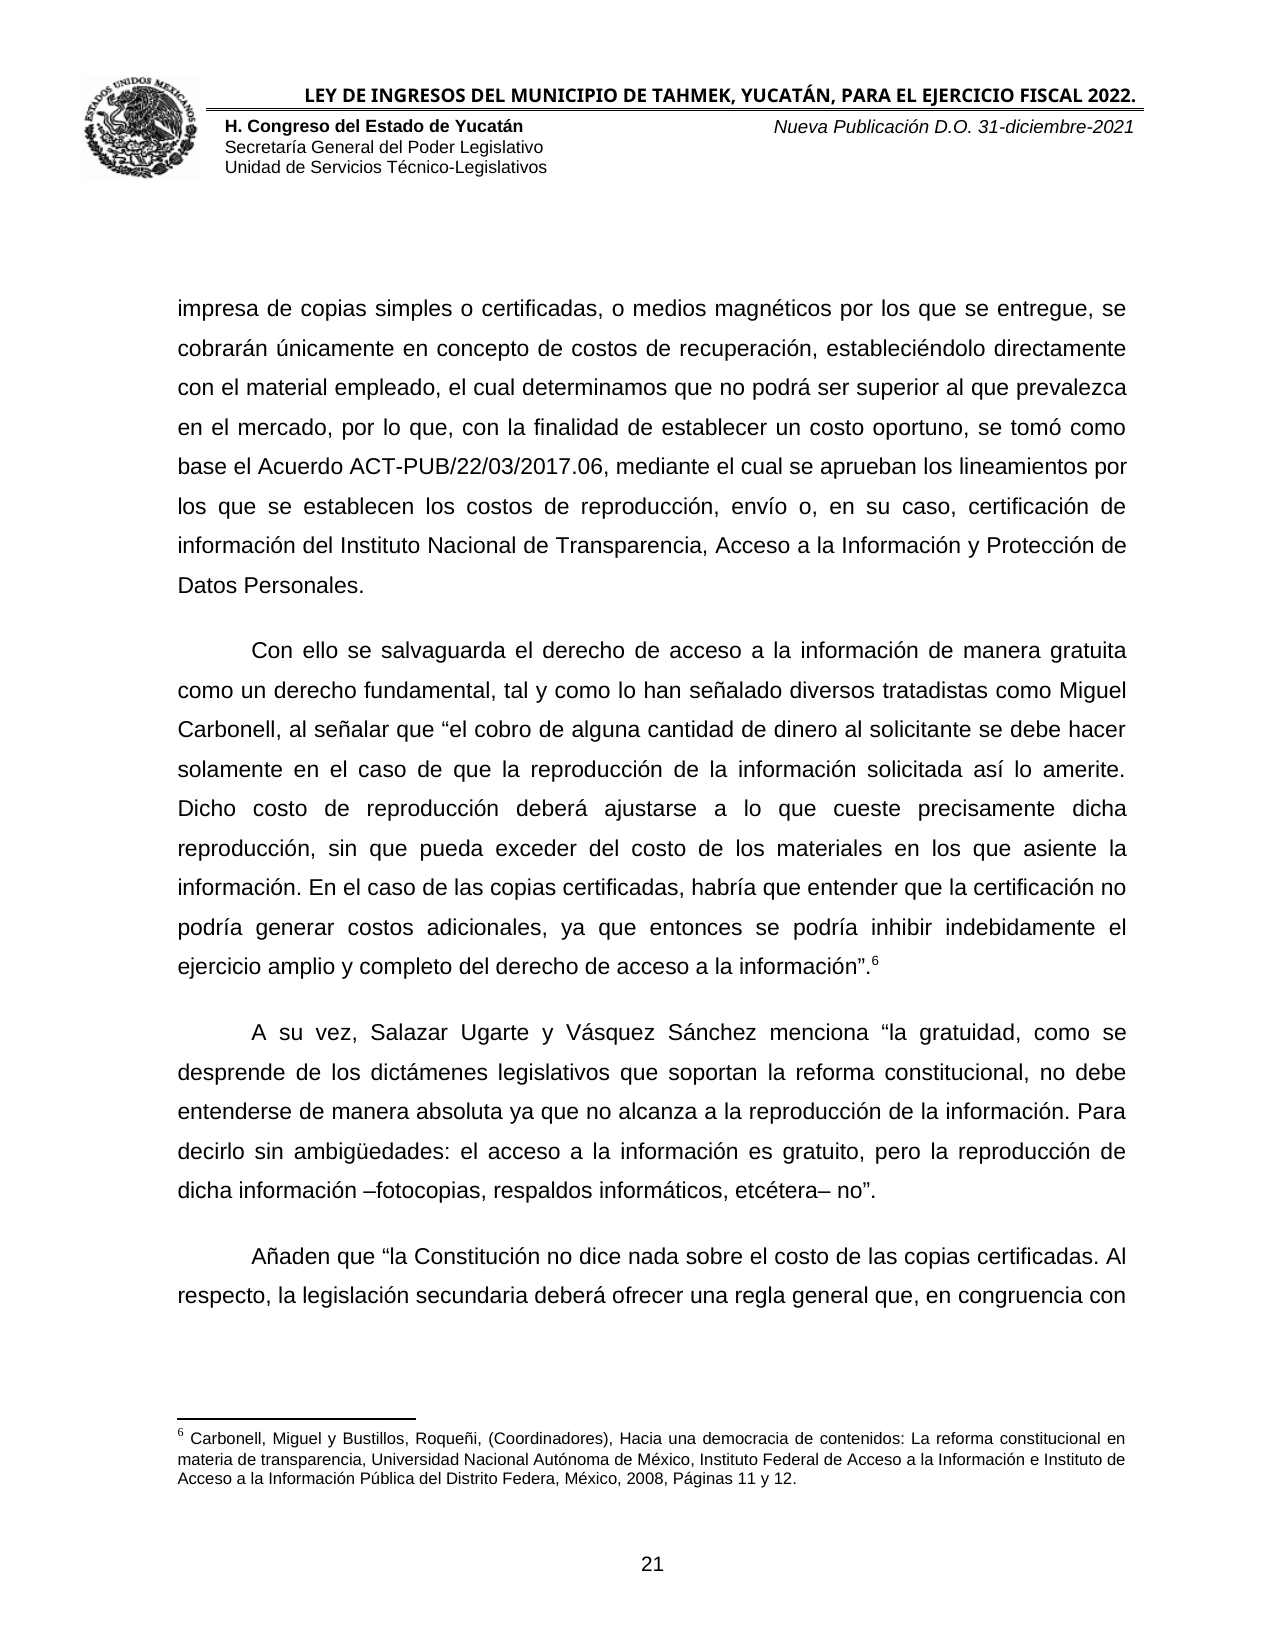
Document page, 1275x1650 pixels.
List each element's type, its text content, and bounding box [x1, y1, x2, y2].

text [177, 295, 1127, 598]
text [177, 1243, 1127, 1309]
text Con ello se salvaguarda el derecho de acceso a la información de manera gratuita como un derecho fundamental, tal y como lo han señalado diversos tratadistas como Miguel Carbonell, al señalar que “el cobro de alguna cantidad de dinero al solicitante se debe hacer solamente en el caso de que la reproducción de la información solicitada así lo amerite. Dicho costo de reproducción deberá ajustarse a lo que cueste precisamente dicha reproducción, sin que pueda exceder del costo de los materiales en los que asiente la información. En el caso de las copias certificadas, habría que entender que la certificación no podría generar costos adicionales, ya que entonces se podría inhibir indebidamente el ejercicio amplio y completo del derecho de acceso a la información”. [177, 637, 1127, 980]
text A su vez, Salazar Ugarte y Vásquez Sánchez menciona “la gratuidad, como se desprende de los dictámenes legislativos que soportan la reforma constitucional, no debe entenderse de manera absoluta ya que no alcanza a la reproducción de la información. Para decirlo sin ambigüedades: el acceso a la información es gratuito, pero la reproducción de dicha información –fotocopias, respaldos informáticos, etcétera– no”. [177, 1019, 1127, 1203]
